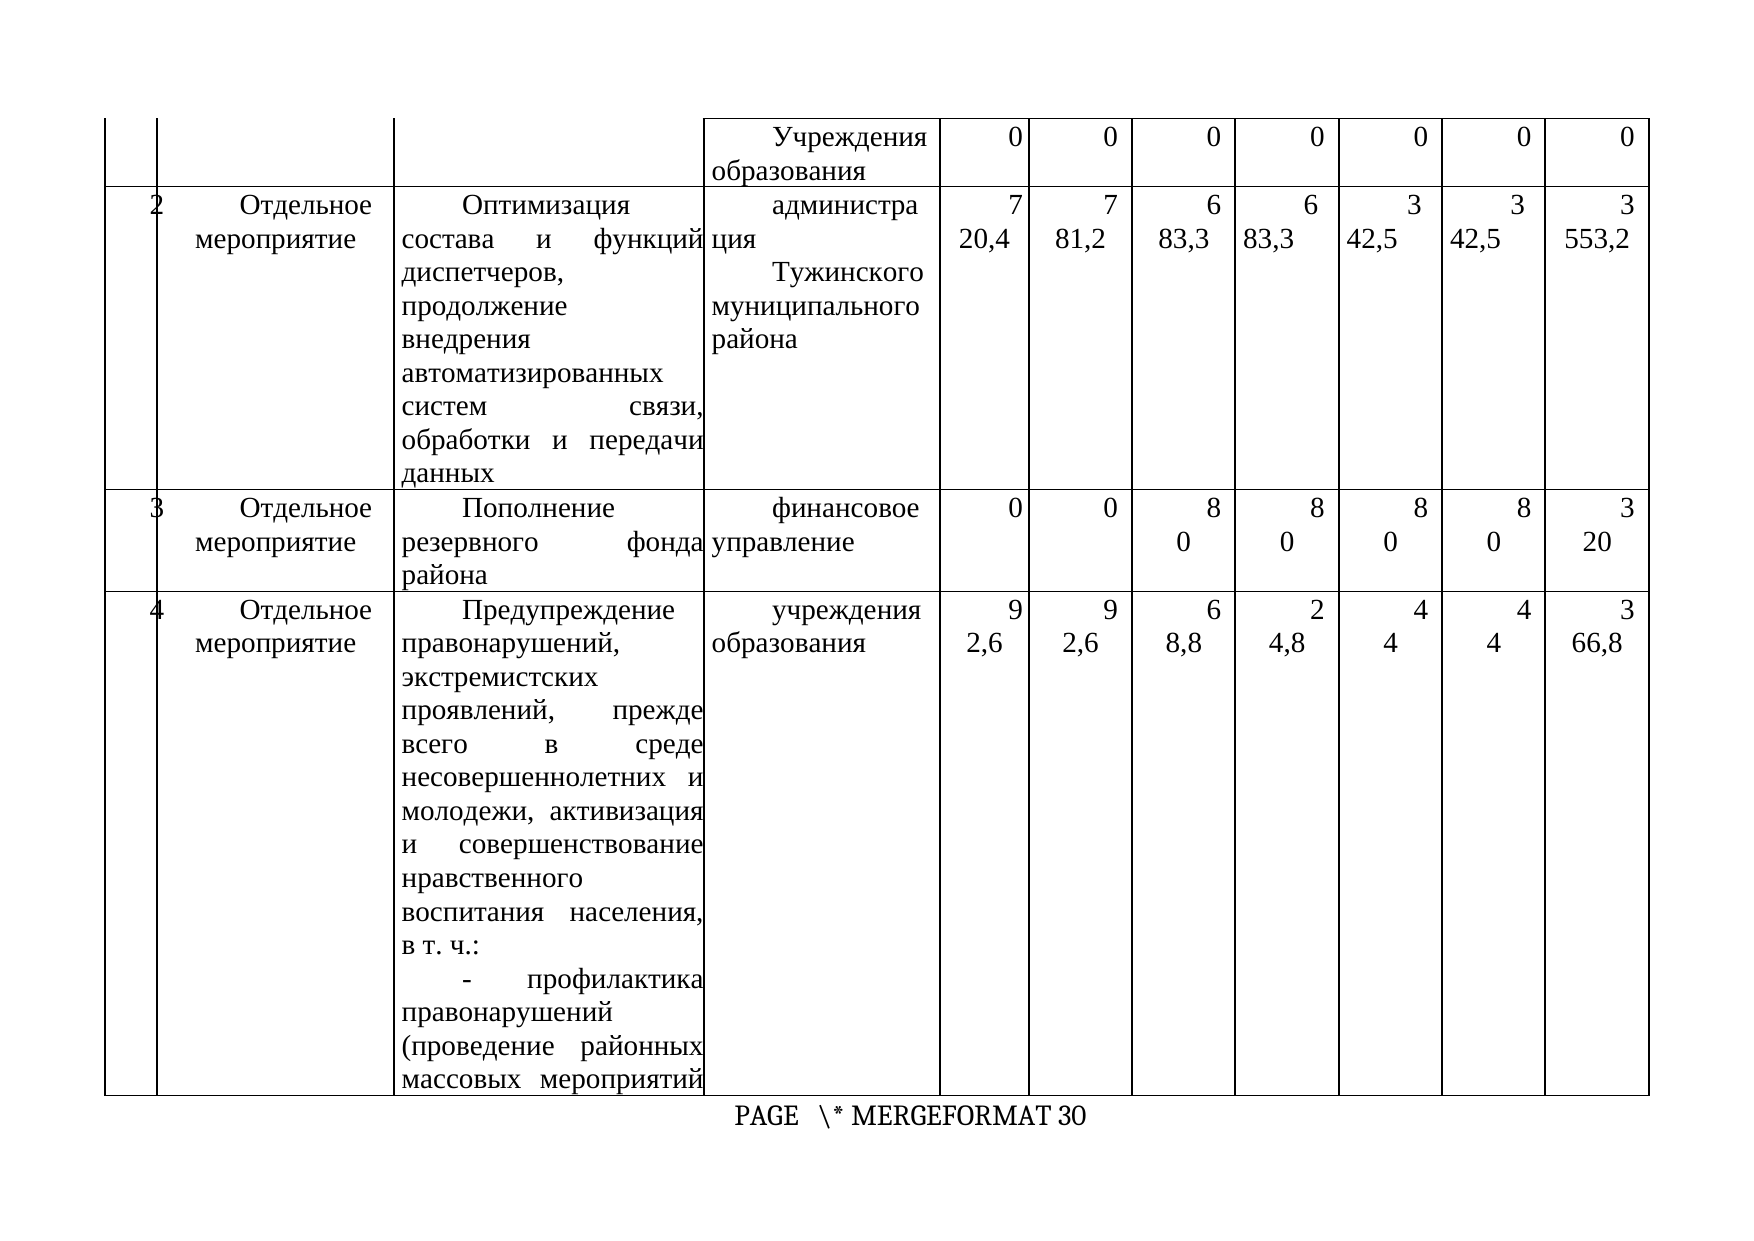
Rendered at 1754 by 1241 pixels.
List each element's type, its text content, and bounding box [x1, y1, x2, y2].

table_cell 0 [1030, 490, 1131, 591]
table_cell 0 [1030, 119, 1131, 186]
table_cell Отдельное мероприятие [158, 490, 393, 591]
table_cell 80 [1443, 490, 1544, 591]
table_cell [1443, 592, 1544, 1095]
table_cell финансовое управление [705, 490, 939, 591]
table_cell Учреждения образования [705, 119, 939, 186]
table_cell 2 [106, 187, 156, 489]
table_cell 4 [106, 592, 156, 1095]
table_cell 0 [1133, 119, 1234, 186]
table_cell 80 [1340, 490, 1441, 591]
table_cell 24,8 17,6 7,2 0 0 [1236, 592, 1338, 1095]
table_cell 342,5 [1340, 187, 1441, 489]
table_cell 3 [106, 490, 156, 591]
table_cell Отдельное мероприятие [158, 187, 393, 489]
table_cell 781,2 [1030, 187, 1131, 489]
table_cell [1030, 592, 1131, 1095]
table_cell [705, 187, 939, 489]
table_cell 320 [1546, 490, 1648, 591]
table_cell 3553,2 [1546, 187, 1648, 489]
table_cell 342,5 [1443, 187, 1544, 489]
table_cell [1546, 592, 1648, 1095]
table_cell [395, 592, 703, 1095]
table_cell 0 [941, 490, 1028, 591]
table_cell 0 [1546, 119, 1648, 186]
table_cell 0 [941, 119, 1028, 186]
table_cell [1340, 592, 1441, 1095]
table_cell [1133, 592, 1234, 1095]
table_cell 0 [1443, 119, 1544, 186]
table_cell 0 [1236, 119, 1338, 186]
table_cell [158, 592, 393, 1095]
table_cell 80 [1236, 490, 1338, 591]
table_cell 683,3 [1133, 187, 1234, 489]
table_cell Пополнение резервного фонда района [395, 490, 703, 591]
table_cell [941, 592, 1028, 1095]
table_cell 683,3 [1236, 187, 1338, 489]
table_cell Оптимизация состава и функций диспетчеров, продолжение внедрения автоматизированных систем связи, обработки и передачи данных [395, 187, 703, 489]
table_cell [705, 592, 939, 1095]
table_cell 720,4 [941, 187, 1028, 489]
table_cell 80 [1133, 490, 1234, 591]
table_cell 0 [1340, 119, 1441, 186]
